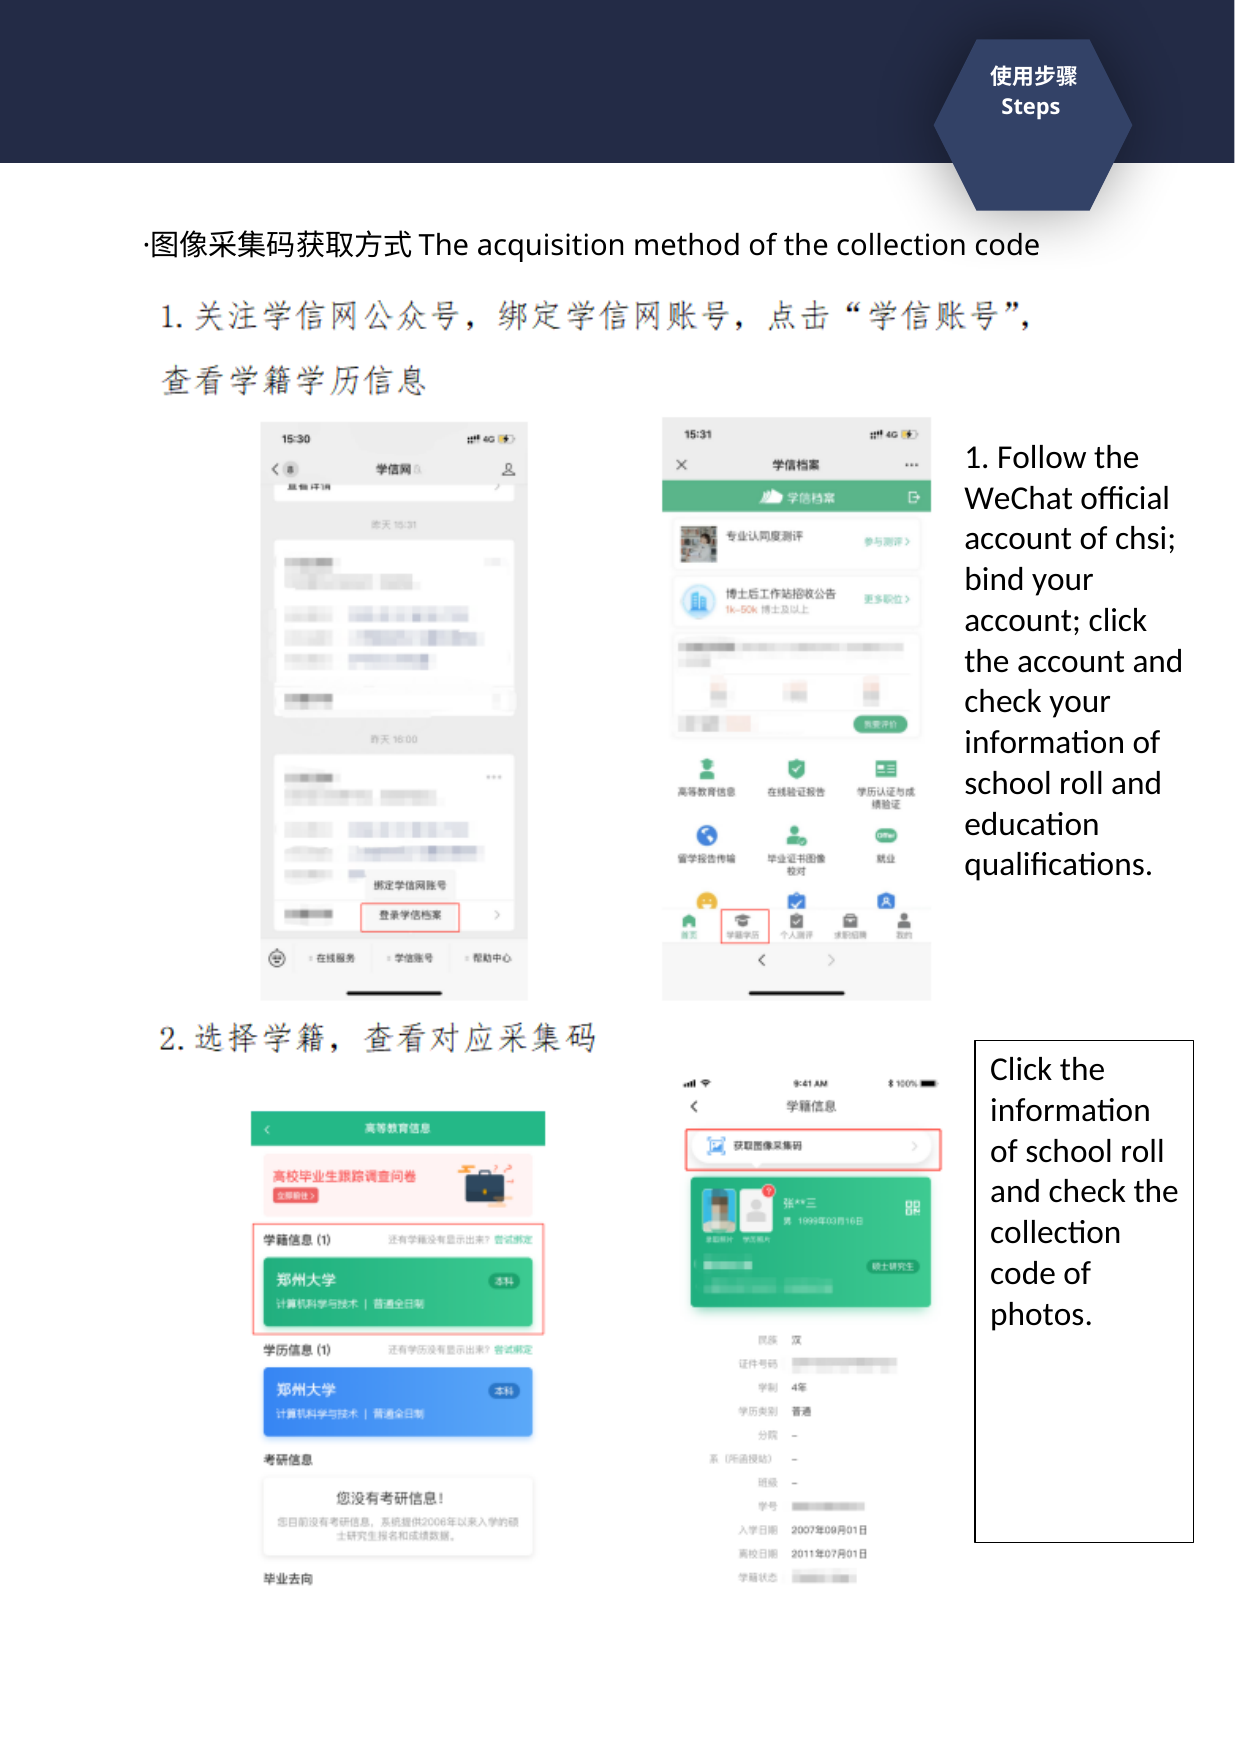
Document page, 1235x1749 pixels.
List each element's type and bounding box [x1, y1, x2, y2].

picture [1100, 861, 1106, 873]
picture [109, 281, 1106, 1590]
